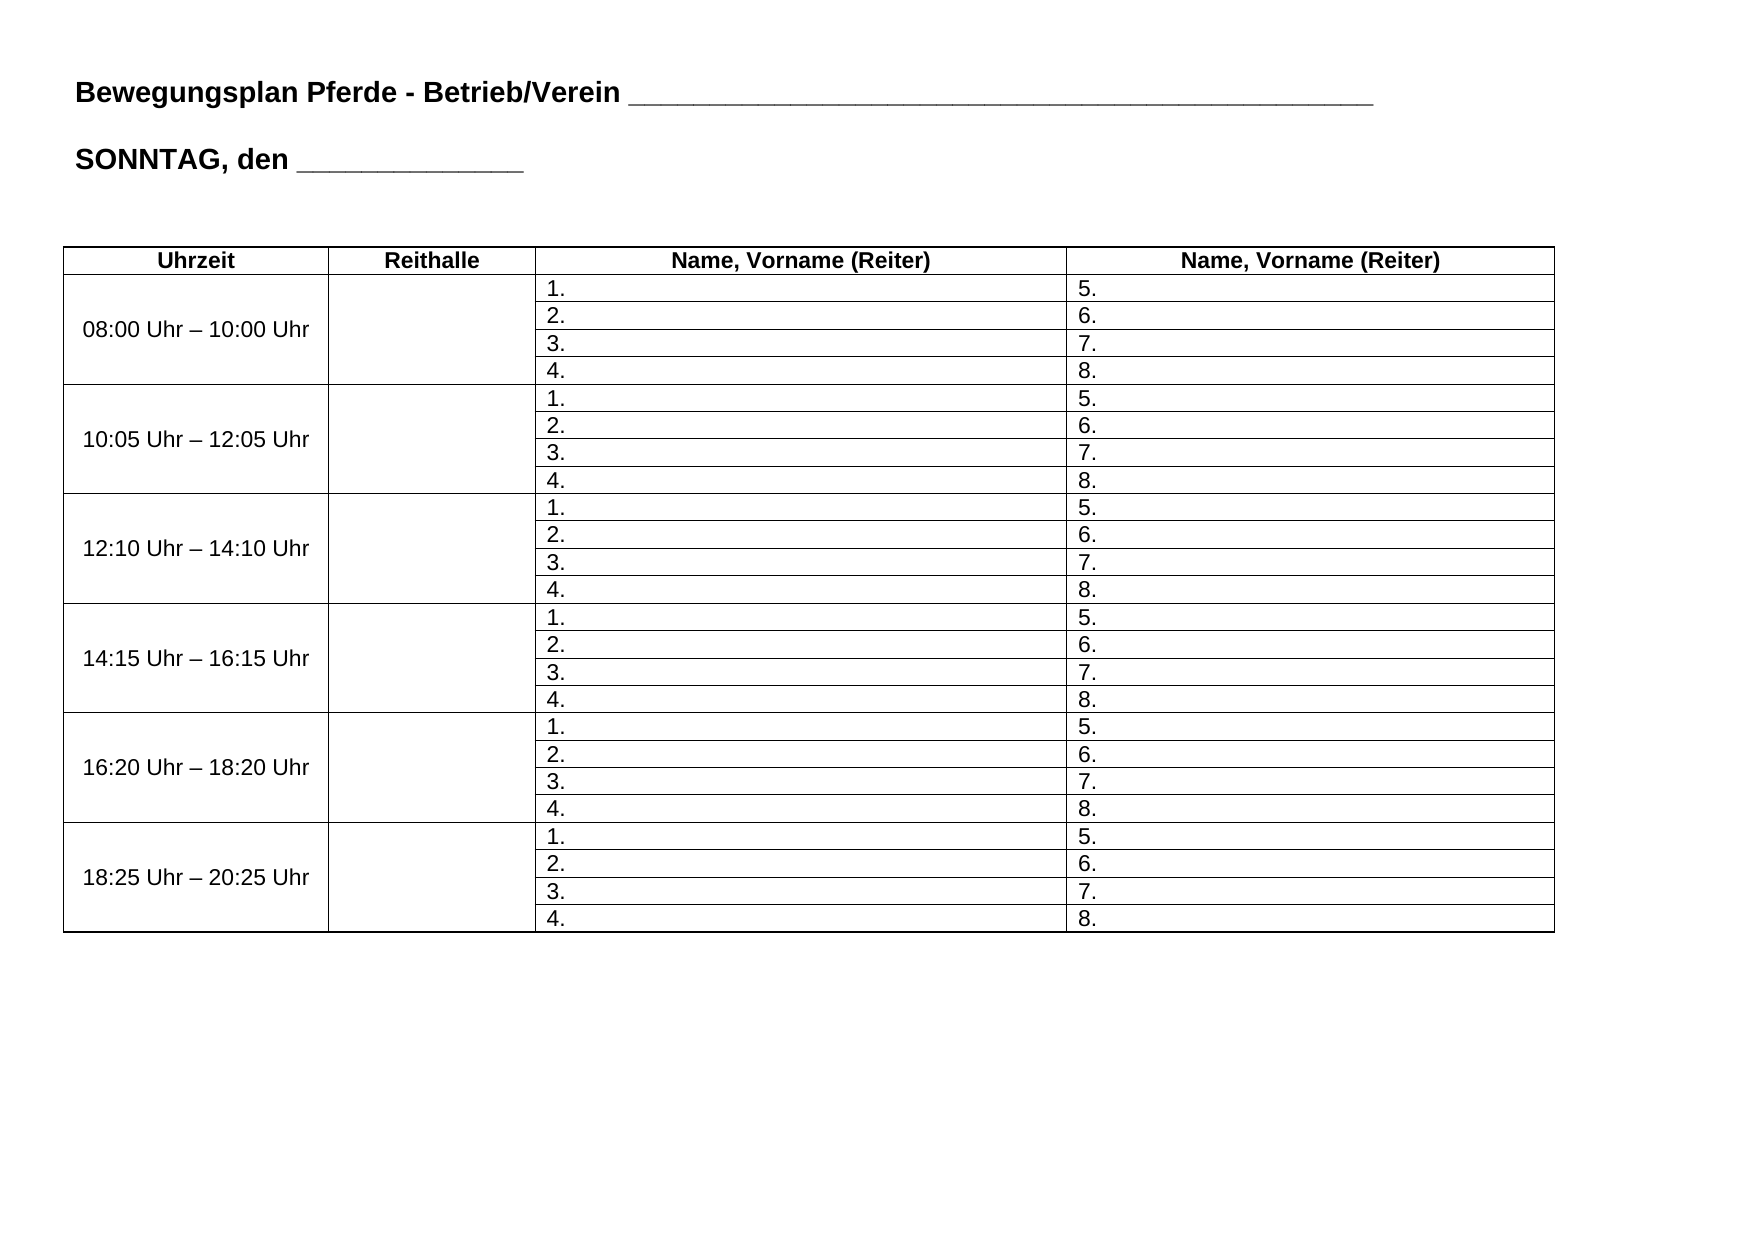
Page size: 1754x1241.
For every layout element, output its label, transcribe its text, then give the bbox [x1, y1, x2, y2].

table_cell 8. [1067, 467, 1554, 493]
table_cell 2. [536, 850, 1066, 877]
table_cell 7. [1067, 330, 1554, 356]
table_cell 8. [1067, 357, 1554, 383]
table_header Uhrzeit [64, 248, 328, 274]
table_cell 1. [536, 494, 1066, 520]
table_cell [329, 494, 535, 603]
table_cell 1. [536, 385, 1066, 411]
table_cell 7. [1067, 878, 1554, 904]
table_cell [329, 275, 535, 383]
table_cell 8. [1067, 795, 1554, 822]
table_cell 2. [536, 631, 1066, 657]
table_cell 3. [536, 439, 1066, 466]
table_cell 1. [536, 713, 1066, 739]
table_cell 3. [536, 330, 1066, 356]
table_header Name, Vorname (Reiter) [536, 248, 1066, 274]
table_cell 6. [1067, 521, 1554, 548]
table_cell 2. [536, 521, 1066, 548]
table_cell [329, 385, 535, 493]
table_cell 6. [1067, 302, 1554, 329]
table_cell [329, 604, 535, 712]
table_cell 7. [1067, 768, 1554, 794]
text SONNTAG, den ______________ [75, 142, 1679, 176]
table_cell 5. [1067, 494, 1554, 520]
table_cell 12:10 Uhr – 14:10 Uhr [64, 494, 328, 603]
table_cell 14:15 Uhr – 16:15 Uhr [64, 604, 328, 712]
table_cell 3. [536, 659, 1066, 685]
table_cell 2. [536, 741, 1066, 767]
table_cell 5. [1067, 604, 1554, 630]
table_cell 5. [1067, 713, 1554, 739]
table_cell 18:25 Uhr – 20:25 Uhr [64, 823, 328, 931]
table_cell 4. [536, 576, 1066, 603]
table_cell 4. [536, 905, 1066, 931]
table_cell 1. [536, 604, 1066, 630]
table_cell 7. [1067, 439, 1554, 466]
table_cell 7. [1067, 549, 1554, 575]
text Bewegungsplan Pferde - Betrieb/Verein ______________________________________________ [75, 75, 1679, 108]
table_cell 5. [1067, 823, 1554, 849]
table_cell 10:05 Uhr – 12:05 Uhr [64, 385, 328, 493]
table_cell 8. [1067, 905, 1554, 931]
table_cell 2. [536, 302, 1066, 329]
table_cell 3. [536, 878, 1066, 904]
table_cell 5. [1067, 275, 1554, 301]
table_cell 08:00 Uhr – 10:00 Uhr [64, 275, 328, 383]
table_cell 5. [1067, 385, 1554, 411]
table_cell 4. [536, 795, 1066, 822]
table_cell 6. [1067, 631, 1554, 657]
table_cell 1. [536, 823, 1066, 849]
table_cell [329, 823, 535, 931]
table_cell 1. [536, 275, 1066, 301]
table_cell 2. [536, 412, 1066, 438]
table_cell 8. [1067, 686, 1554, 712]
table_cell [329, 713, 535, 822]
table_cell 8. [1067, 576, 1554, 603]
table_cell 4. [536, 357, 1066, 383]
table_cell 4. [536, 467, 1066, 493]
table_cell 16:20 Uhr – 18:20 Uhr [64, 713, 328, 822]
table_cell 3. [536, 768, 1066, 794]
table_cell 6. [1067, 412, 1554, 438]
table_cell 6. [1067, 850, 1554, 877]
table_header Reithalle [329, 248, 535, 274]
table_cell 7. [1067, 659, 1554, 685]
table_cell 3. [536, 549, 1066, 575]
table_cell 6. [1067, 741, 1554, 767]
table_header Name, Vorname (Reiter) [1067, 248, 1554, 274]
table_cell 4. [536, 686, 1066, 712]
